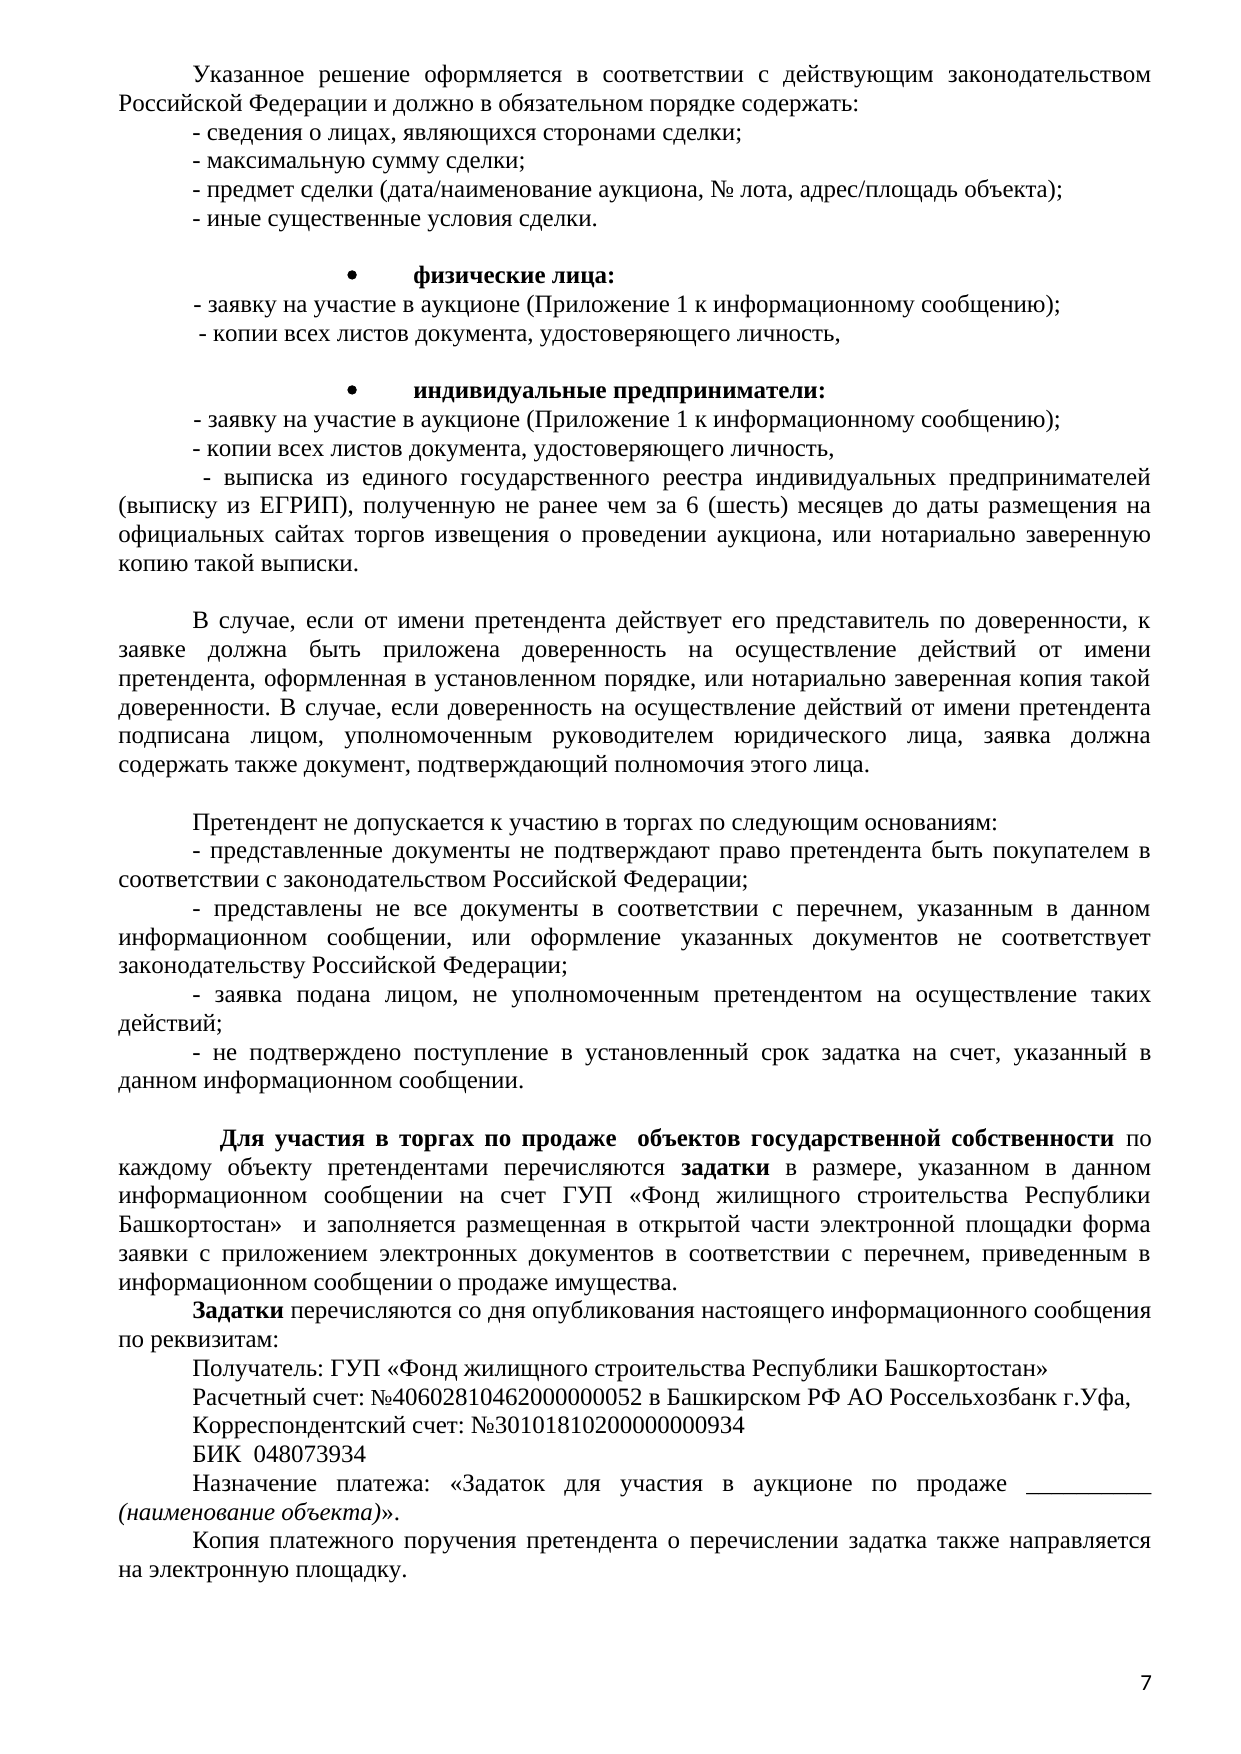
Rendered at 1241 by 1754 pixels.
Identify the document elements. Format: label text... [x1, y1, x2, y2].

text - представлены не все документы в соответствии с перечнем, указанным в данном информационном сообщении, или оформление указанных документов не соответствует законодательству Российской Федерации; [118, 893, 1152, 979]
text - копии всех листов документа, удостоверяющего личность, [192, 433, 1152, 462]
text - не подтверждено поступление в установленный срок задатка на счет, указанный в данном информационном сообщении. [118, 1037, 1152, 1094]
text В случае, если от имени претендента действует его представитель по доверенности, к заявке должна быть приложена доверенность на осуществление действий от имени претендента, оформленная в установленном порядке, или нотариально заверенная копия такой доверенности. В случае, если доверенность на осуществление действий от имени претендента подписана лицом, уполномоченным руководителем юридического лица, заявка должна содержать также документ, подтверждающий полномочия этого лица. [118, 605, 1152, 778]
text Копия платежного поручения претендента о перечислении задатка также направляется на электронную площадку. [118, 1525, 1152, 1583]
text - максимальную сумму сделки; [118, 145, 1152, 174]
text Для участия в торгах по продаже объектов государственной собственности по каждому объекту претендентами перечисляются задатки в размере, указанном в данном информационном сообщении на счет ГУП «Фонд жилищного строительства Республики Башкортостан» и заполняется размещенная в открытой части электронной площадки форма заявки с приложением электронных документов в соответствии с перечнем, приведенным в информационном сообщении о продаже имущества. [118, 1123, 1152, 1295]
text - предмет сделки (дата/наименование аукциона, № лота, адрес/площадь объекта); [118, 174, 1152, 203]
text - копии всех листов документа, удостоверяющего личность, [192, 318, 1152, 347]
text Назначение платежа: «Задаток для участия в аукционе по продаже __________ (наименование объекта)». [118, 1468, 1152, 1525]
text - заявка подана лицом, не уполномоченным претендентом на осуществление таких действий; [118, 979, 1152, 1037]
text - представленные документы не подтверждают право претендента быть покупателем в соответствии с законодательством Российской Федерации; [118, 835, 1152, 893]
text - выписка из единого государственного реестра индивидуальных предпринимателей (выписку из ЕГРИП), полученную не ранее чем за 6 (шесть) месяцев до даты размещения на официальных сайтах торгов извещения о проведении аукциона, или нотариально заверенную копию такой выписки. [118, 462, 1152, 577]
text БИК 048073934 [118, 1439, 1152, 1468]
text Расчетный счет: №40602810462000000052 в Башкирском РФ АО Россельхозбанк г.Уфа, [192, 1382, 1152, 1410]
list индивидуальные предприниматели: [274, 375, 1152, 404]
text - заявку на участие в аукционе (Приложение 1 к информационному сообщению); [118, 289, 1171, 318]
text Указанное решение оформляется в соответствии с действующим законодательством Российской Федерации и должно в обязательном порядке содержать: [118, 59, 1152, 117]
text Претендент не допускается к участию в торгах по следующим основаниям: [118, 807, 1152, 835]
text - иные существенные условия сделки. [118, 203, 1152, 232]
text Задатки перечисляются со дня опубликования настоящего информационного сообщения по реквизитам: [118, 1295, 1152, 1353]
list физические лица: [274, 260, 1152, 289]
text - заявку на участие в аукционе (Приложение 1 к информационному сообщению); [118, 404, 1171, 433]
text Корреспондентский счет: №30101810200000000934 [118, 1410, 1152, 1439]
text - сведения о лицах, являющихся сторонами сделки; [118, 117, 1152, 145]
text Получатель: ГУП «Фонд жилищного строительства Республики Башкортостан» [118, 1353, 1152, 1382]
